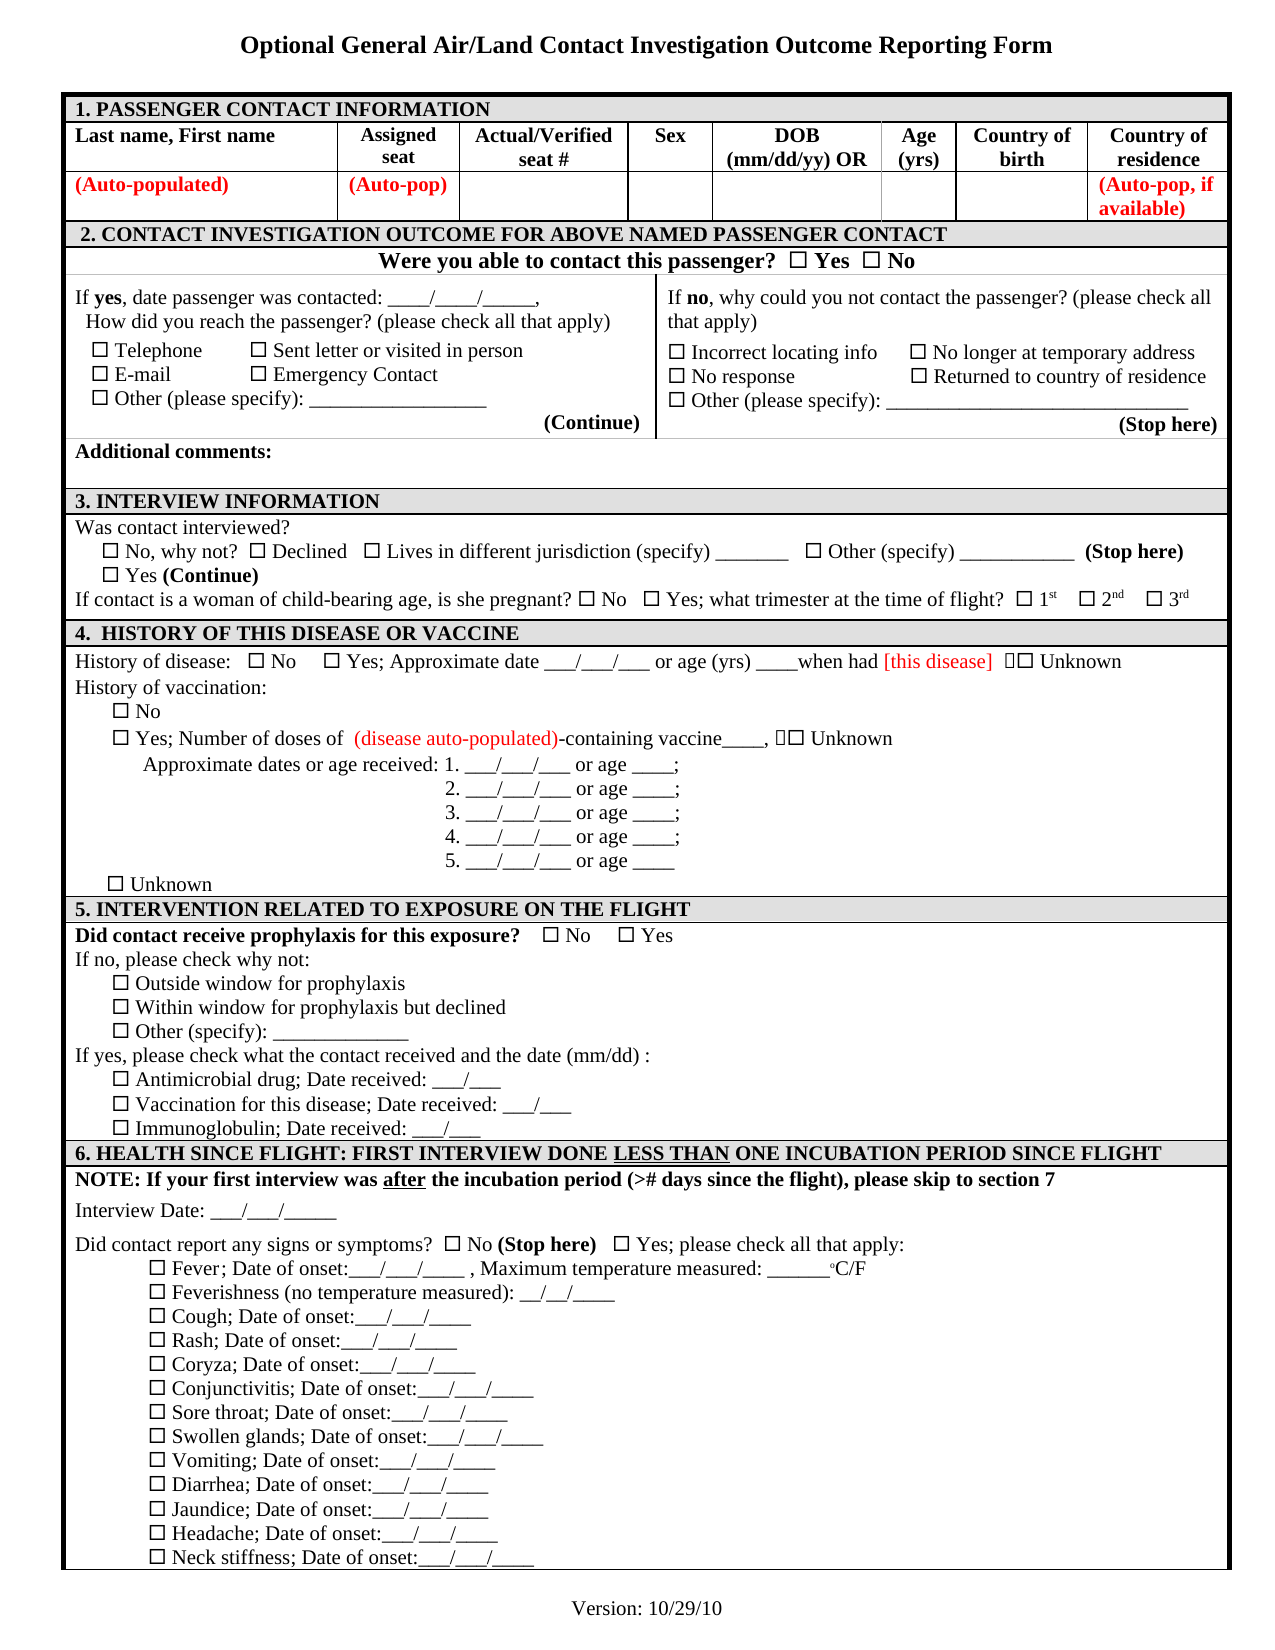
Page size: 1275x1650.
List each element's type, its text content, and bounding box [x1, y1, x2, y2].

table_cell (Auto-pop, if available) [1088, 172, 1227, 220]
table_cell 5. intervention related to exposure on the flight [66, 897, 1227, 921]
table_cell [66, 1167, 1227, 1569]
table_cell 4. History of THIS disease or vaccine [66, 621, 1227, 645]
table_cell Assigned seat [338, 123, 459, 171]
table_cell Last name, First name [66, 123, 337, 171]
table_cell [713, 172, 881, 220]
table_cell Sex [629, 123, 712, 171]
table_cell [882, 172, 955, 220]
table_cell Country of birth [957, 123, 1087, 171]
table_header 1. Passenger Contact Information [66, 97, 1227, 121]
table_cell [460, 172, 627, 220]
table_cell History of disease: No Yes; Approximate date ___/___/___ or age (yrs) ____when had [this disease]  Unknown History of vaccination: No Yes; Number of doses of (disease auto-populated)-containing vaccine____,  Unknown Approximate dates or age received: 1. ___/___/___ or age ____; 2. ___/___/___ or age ____; 3. ___/___/___ or age ____; 4. ___/___/___ or age ____; 5. ___/___/___ or age ____ Unknown [66, 647, 1227, 896]
table_cell (Auto-populated) [66, 172, 337, 220]
table_cell [629, 172, 712, 220]
table_cell If yes, date passenger was contacted: ____/____/_____, How did you reach the passenger? (please check all that apply) Telephone Sent letter or visited in person E-mail Emergency Contact Other (please specify): _________________ (Continue) [66, 275, 655, 438]
table_cell 6. health since flight: first interview done less than ONE incubation period since flight [66, 1141, 1227, 1165]
table_cell Actual/Verified seat # [460, 123, 627, 171]
table_cell Did contact receive prophylaxis for this exposure? No Yes If no, please check why not: Outside window for prophylaxis Within window for prophylaxis but declined Other (specify): _____________ If yes, please check what the contact received and the date (mm/dd) : Antimicrobial drug; Date received: ___/___ Vaccination for this disease; Date received: ___/___ Immunoglobulin; Date received: ___/___ [66, 923, 1227, 1139]
table_cell Additional comments: [66, 439, 1227, 487]
table_cell Country of residence [1088, 123, 1227, 171]
table_cell DOB (mm/dd/yy) OR [713, 123, 881, 171]
table_cell Were you able to contact this passenger? Yes No [66, 248, 1227, 274]
table_cell Was contact interviewed? No, why not? Declined Lives in different jurisdiction (specify) _______ Other (specify) ___________ (Stop here) Yes (Continue) If contact is a woman of child-bearing age, is she pregnant? No Yes; what trimester at the time of flight? 1st 2nd 3rd [66, 515, 1227, 619]
table_cell 3. Interview INFORMATION [66, 489, 1227, 513]
table_cell (Auto-pop) [338, 172, 459, 220]
table_cell If no, why could you not contact the passenger? (please check all that apply) Incorrect locating info No longer at temporary address No response Returned to country of residence Other (please specify): _____________________________ (Stop here) [657, 275, 1227, 438]
table_cell 2. Contact investigation outcome for above named passenger contact [66, 222, 1227, 246]
table_cell [957, 172, 1087, 220]
table_cell Age (yrs) [882, 123, 955, 171]
